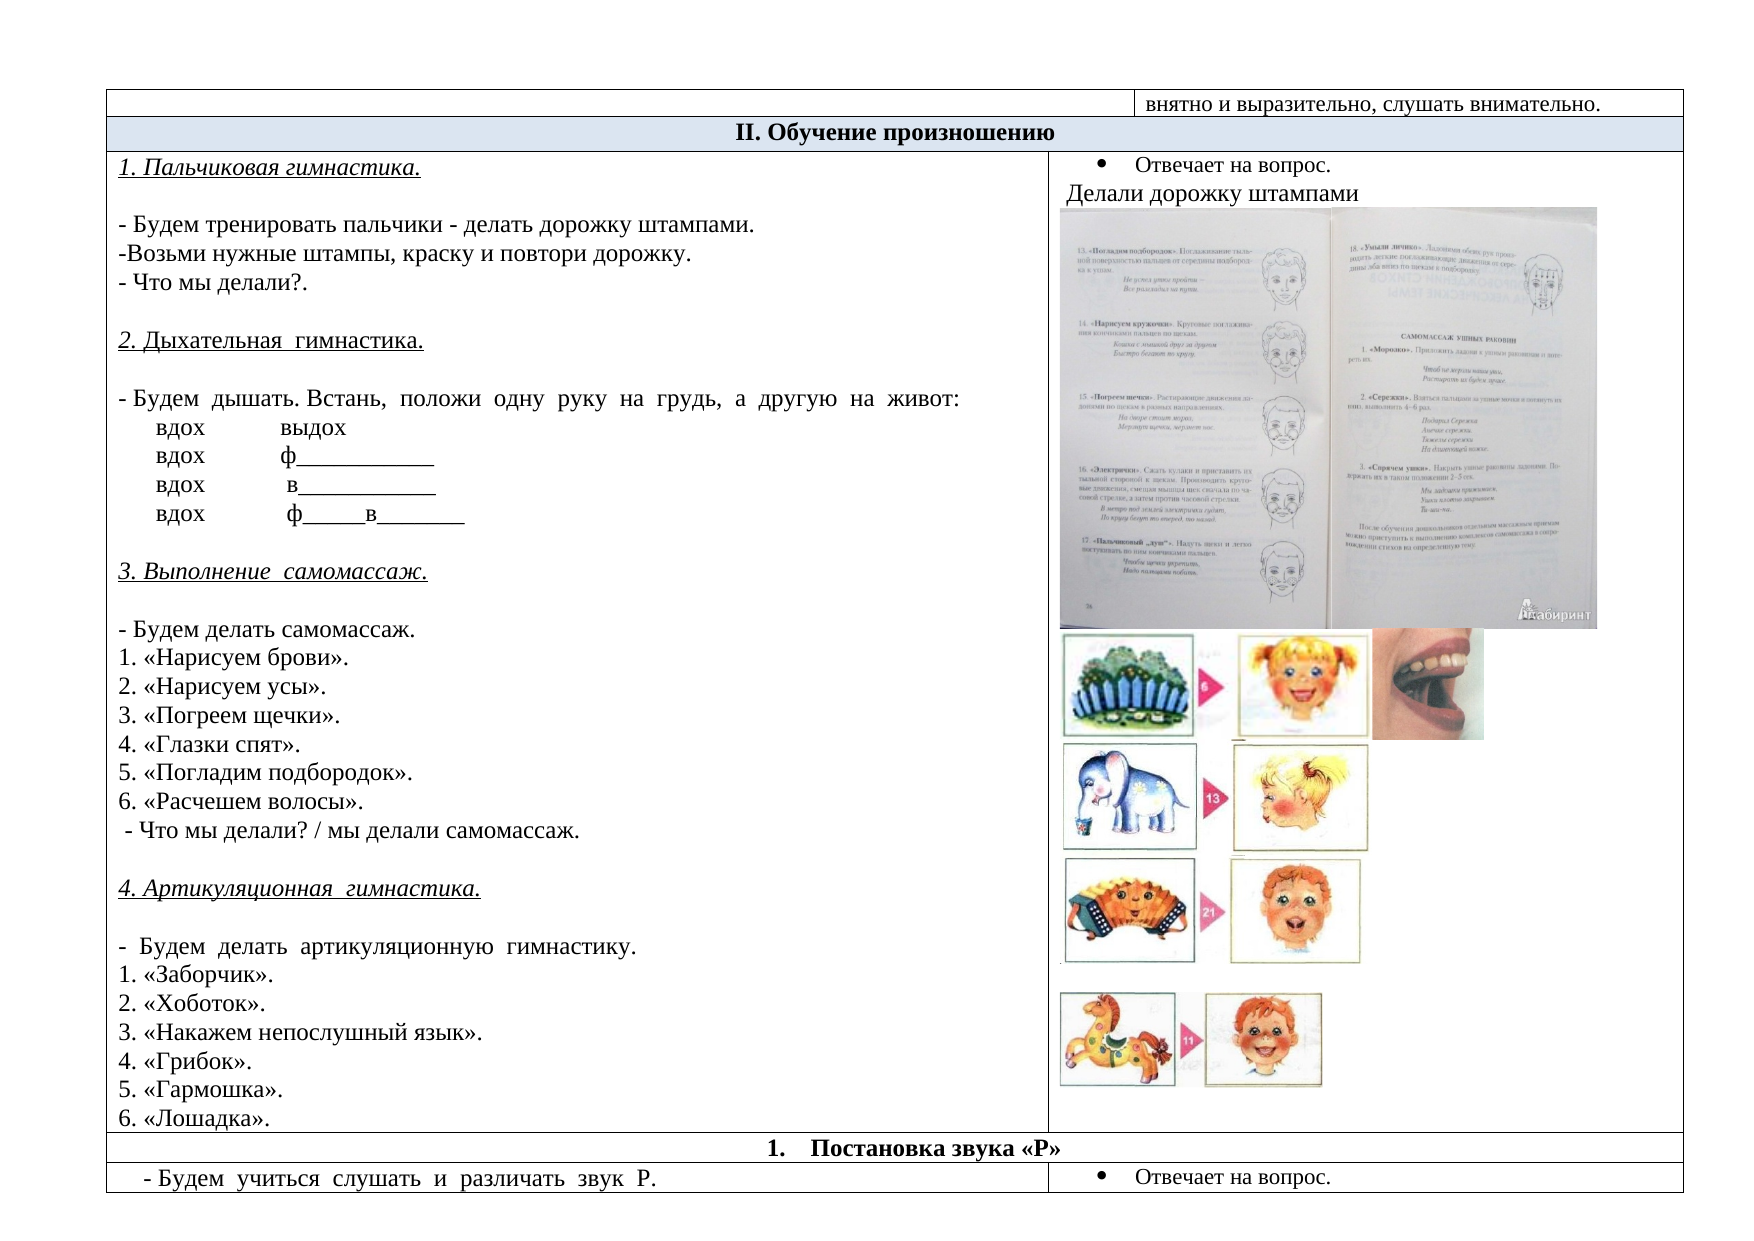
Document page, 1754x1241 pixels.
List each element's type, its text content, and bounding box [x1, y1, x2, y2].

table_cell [107, 1163, 1048, 1192]
picture [1059, 207, 1598, 964]
table_cell II. Обучение произношению [107, 117, 1683, 151]
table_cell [1049, 1163, 1683, 1192]
table_cell 1. Пальчиковая гимнастика. - Будем тренировать пальчики - делать дорожку штампами. -Возьми нужные штампы, краску и повтори дорожку. - Что мы делали?. 2. Дыхательная гимнастика. - Будем дышать. Встань, положи одну руку на грудь, а другую на живот: вдох выдох вдох ф___________ вдох в___________ вдох ф_____в_______ 3. Выполнение самомассаж. - Будем делать самомассаж. 1. «Нарисуем брови». 2. «Нарисуем усы». 3. «Погреем щечки». 4. «Глазки спят». 5. «Погладим подбородок». 6. «Расчешем волосы». - Что мы делали? / мы делали самомассаж. 4. Артикуляционная гимнастика. - Будем делать артикуляционную гимнастику. 1. «Заборчик». 2. «Хоботок». 3. «Накажем непослушный язык». 4. «Грибок». 5. «Гармошка». 6. «Лошадка». [107, 152, 1048, 1132]
table_cell Постановка звука «Р» [107, 1133, 1683, 1162]
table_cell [1135, 90, 1683, 116]
picture [1059, 992, 1323, 1088]
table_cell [107, 90, 1134, 116]
table_cell Отвечает на вопрос. Делали дорожку штампами [1049, 152, 1683, 1132]
